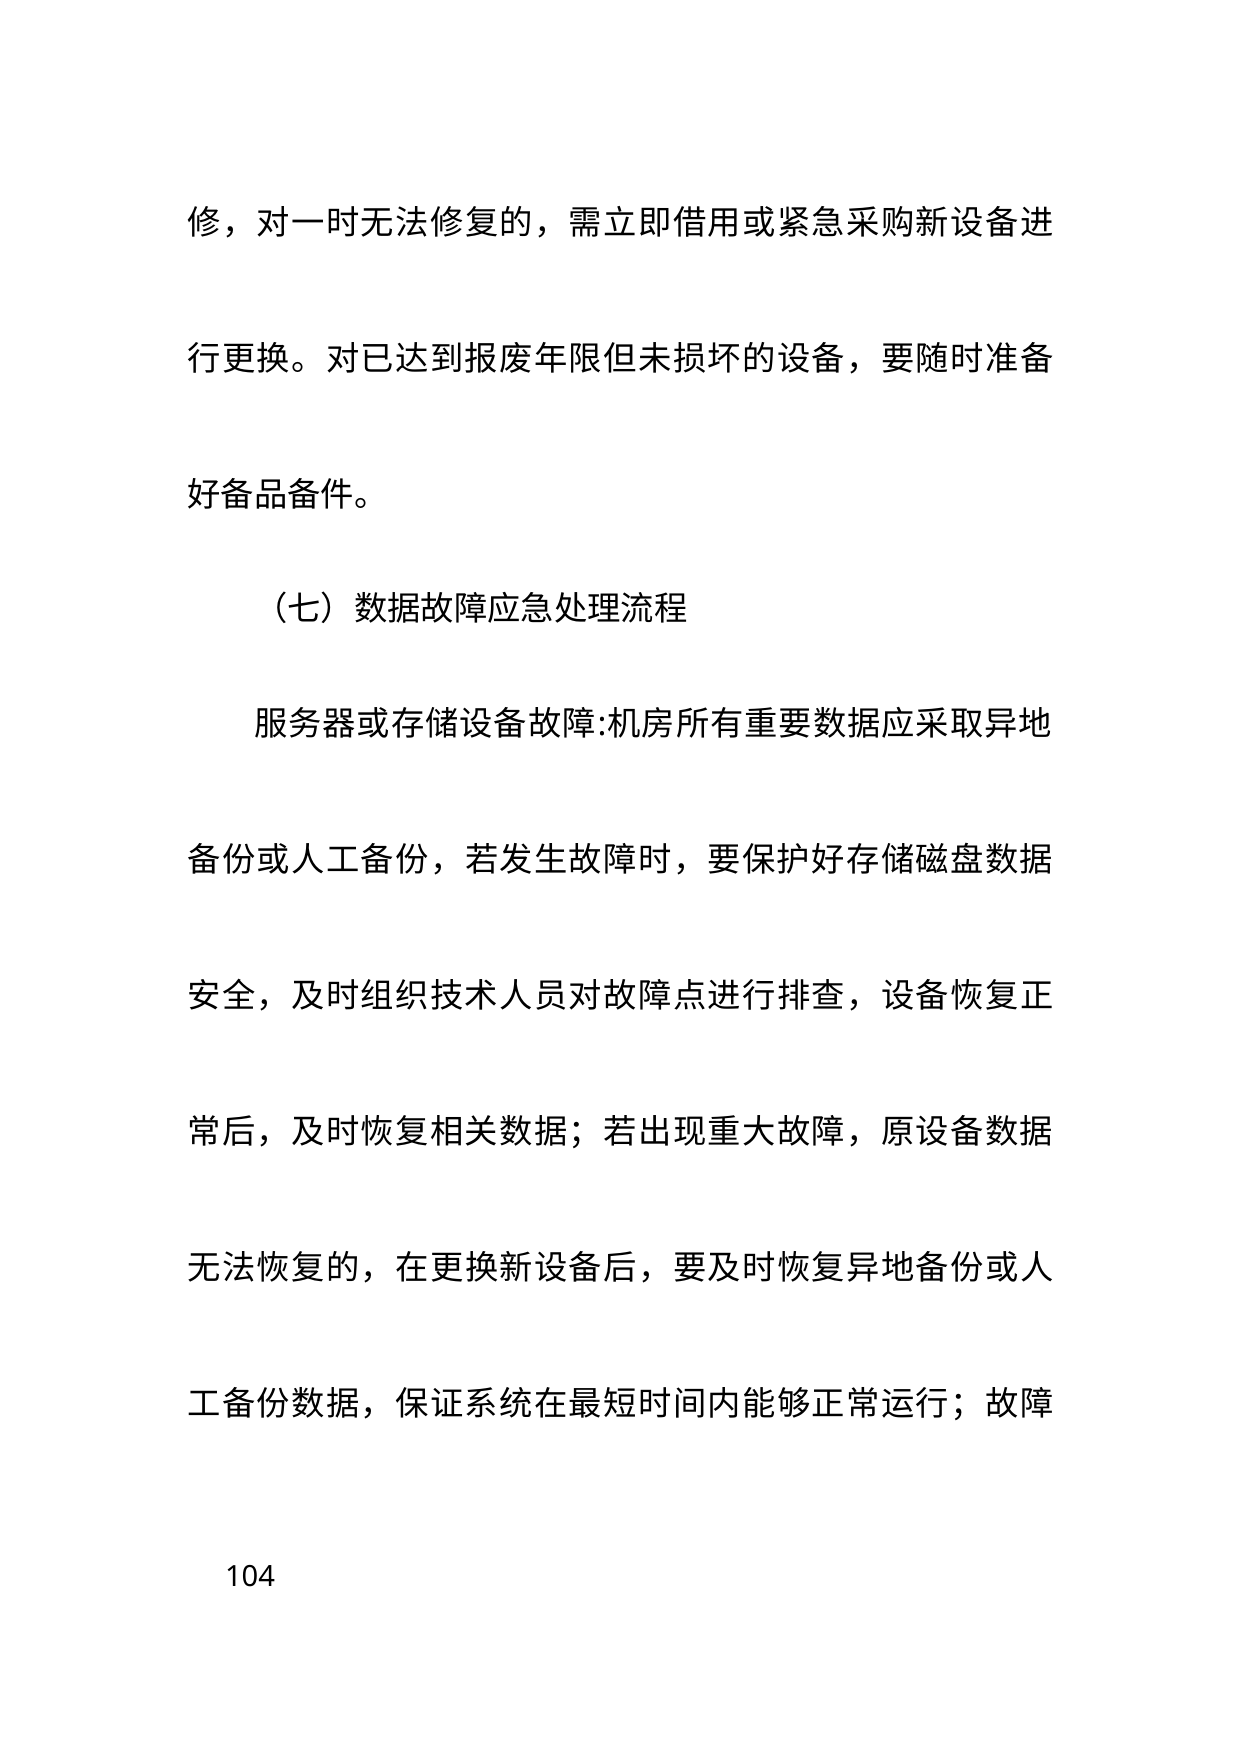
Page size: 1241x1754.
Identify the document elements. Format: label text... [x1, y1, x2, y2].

text （七）数据故障应急处理流程 [187, 561, 1053, 652]
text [187, 174, 1053, 537]
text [187, 676, 1053, 1446]
